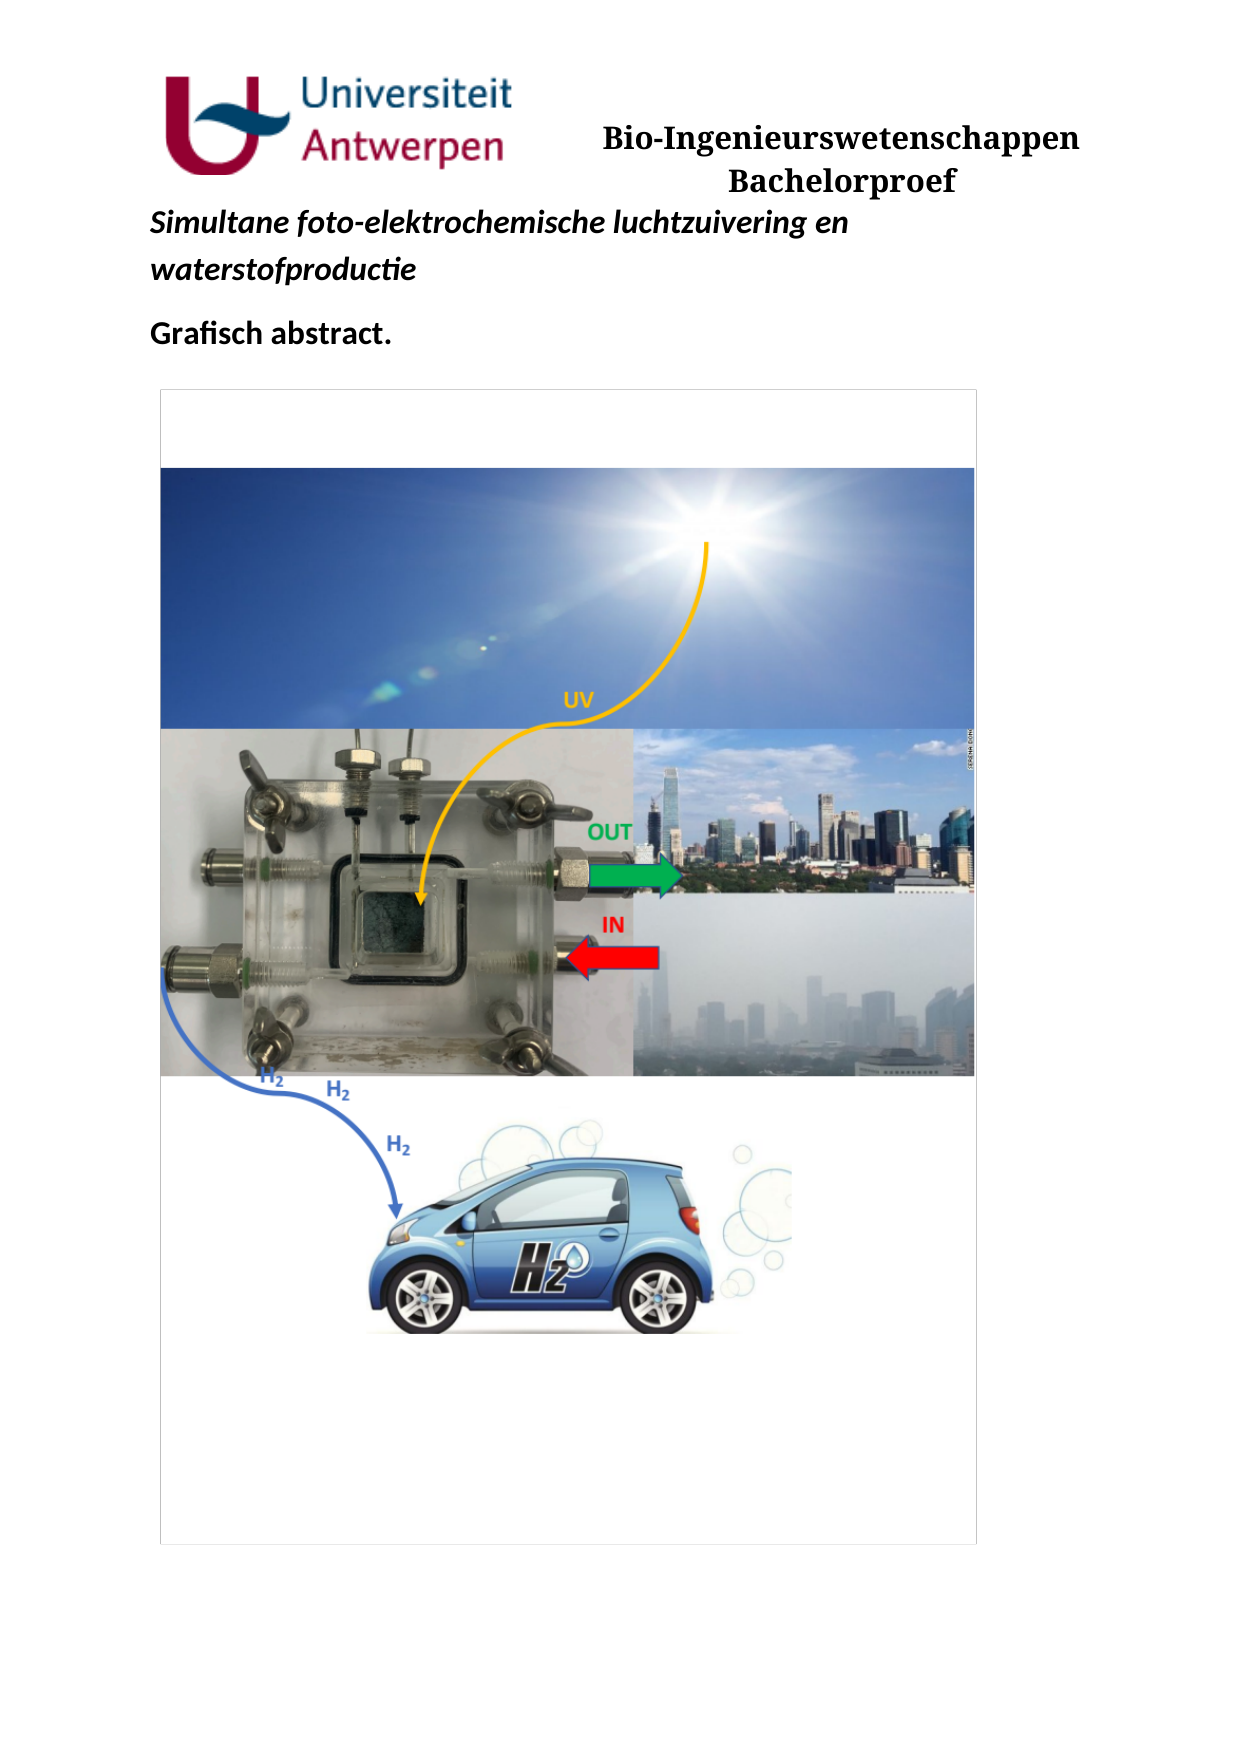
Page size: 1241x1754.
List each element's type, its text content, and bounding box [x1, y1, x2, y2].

text Simultane foto-elektrochemische luchtzuivering en waterstofproductie [150, 202, 1090, 289]
picture [165, 72, 512, 175]
text Grafisch abstract. [150, 312, 1090, 352]
